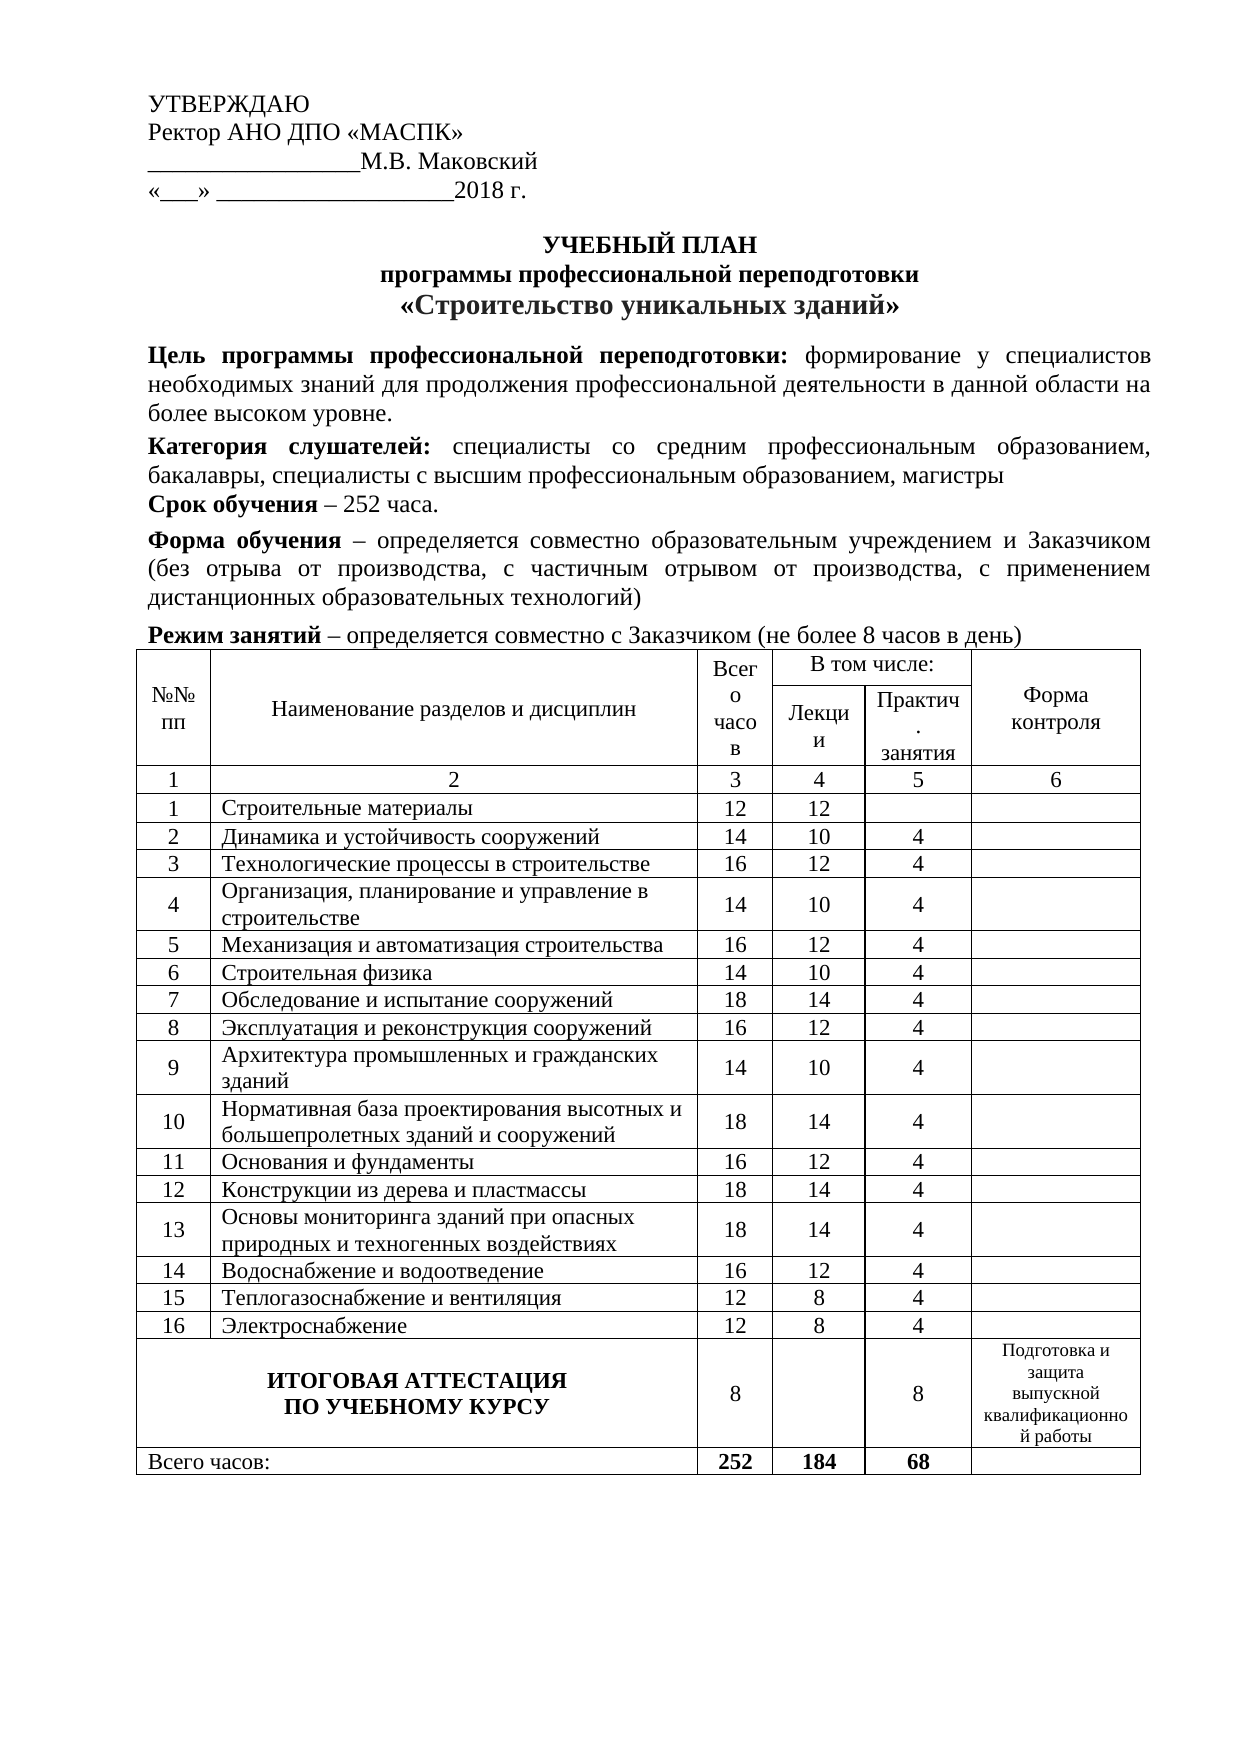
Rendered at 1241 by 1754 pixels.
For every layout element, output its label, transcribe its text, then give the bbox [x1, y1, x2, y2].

table_cell [773, 1339, 864, 1447]
table_cell 14 [698, 959, 772, 985]
table_cell 4 [866, 1149, 971, 1175]
table_cell 10 [137, 1095, 210, 1147]
table_cell 4 [866, 1312, 971, 1338]
text Режим занятий – определяется совместно с Заказчиком (не более 8 часов в день) [148, 621, 1152, 649]
table_cell 12 [698, 794, 772, 822]
table_cell 14 [698, 1041, 772, 1094]
table_cell [972, 1149, 1140, 1175]
table_cell Практич. занятия [866, 686, 971, 765]
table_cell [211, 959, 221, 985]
table_cell [972, 878, 1140, 930]
table_cell 12 [773, 1149, 864, 1175]
table_cell 12 [773, 1257, 864, 1283]
table_cell 12 [773, 931, 864, 958]
table_cell 10 [773, 1041, 864, 1094]
table_cell [972, 1095, 1140, 1147]
table_cell 18 [698, 1095, 772, 1147]
table_cell 4 [866, 1041, 971, 1094]
table_cell 5 [137, 931, 210, 958]
table_cell Подготовка и защита выпускной квалификационной работы [972, 1339, 1140, 1447]
table_cell 1 [137, 794, 210, 822]
table_header Наименование разделов и дисциплин [211, 650, 697, 765]
table_cell Строительные материалы [211, 794, 697, 822]
text Цель программы профессиональной переподготовки: формирование у специалистов необходимых знаний для продолжения профессиональной деятельности в данной области на более высоком уровне. [148, 340, 1152, 426]
table_cell [972, 986, 1140, 1012]
table_cell 6 [137, 959, 210, 985]
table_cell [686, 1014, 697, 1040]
table_cell 15 [137, 1284, 210, 1311]
table_cell Нормативная база проектирования высотных и большепролетных зданий и сооружений [211, 1095, 697, 1147]
text Срок обучения – 252 часа. [148, 489, 1152, 517]
text Ректор АНО ДПО «МАСПК» [148, 117, 1152, 146]
table_cell 4 [866, 1257, 971, 1283]
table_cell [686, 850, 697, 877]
table_cell 16 [137, 1312, 210, 1338]
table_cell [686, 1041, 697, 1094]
table_cell 4 [866, 823, 971, 849]
table_cell 4 [866, 1284, 971, 1311]
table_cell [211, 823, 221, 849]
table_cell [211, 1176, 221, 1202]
table_cell Основания и фундаменты [211, 1149, 697, 1175]
table_cell 8 [773, 1312, 864, 1338]
table_cell 4 [866, 986, 971, 1012]
table_cell 14 [773, 1095, 864, 1147]
table_cell 9 [137, 1041, 210, 1094]
table_cell 3 [137, 850, 210, 877]
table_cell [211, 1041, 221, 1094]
table_header Форма контроля [972, 650, 1140, 765]
table_cell 2 [137, 823, 210, 849]
table_cell 10 [773, 823, 864, 849]
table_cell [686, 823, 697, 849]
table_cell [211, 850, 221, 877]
text программы профессиональной переподготовки [148, 259, 1152, 287]
table_cell 12 [137, 1176, 210, 1202]
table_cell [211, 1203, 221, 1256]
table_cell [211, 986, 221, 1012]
table_cell 4 [866, 850, 971, 877]
table_cell 68 [866, 1448, 971, 1474]
table_cell 7 [137, 986, 210, 1012]
table_cell 4 [866, 878, 971, 930]
table_cell [972, 959, 1140, 985]
table_cell [972, 931, 1140, 958]
table_cell 14 [698, 823, 772, 849]
table_cell 16 [698, 1014, 772, 1040]
table_cell 4 [866, 1095, 971, 1147]
table_cell 10 [773, 878, 864, 930]
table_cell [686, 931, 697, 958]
table_cell 252 [698, 1448, 772, 1474]
text УТВЕРЖДАЮ [148, 89, 1152, 117]
text «___» ___________________2018 г. [148, 175, 1152, 204]
table_cell 4 [773, 766, 864, 793]
text УЧЕБНЫЙ ПЛАН [148, 230, 1152, 259]
table_cell ИТОГОВАЯ АТТЕСТАЦИЯ ПО УЧЕБНОМУ КУРСУ [137, 1339, 697, 1447]
table_cell 13 [137, 1203, 210, 1256]
table_cell 11 [137, 1149, 210, 1175]
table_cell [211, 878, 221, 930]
table_cell 4 [866, 1014, 971, 1040]
table_cell 18 [698, 1203, 772, 1256]
table_cell [972, 823, 1140, 849]
table_cell 2 [211, 766, 697, 793]
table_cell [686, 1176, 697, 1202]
table_cell 5 [866, 766, 971, 793]
table_cell [866, 794, 971, 822]
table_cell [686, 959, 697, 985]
table_cell 16 [698, 1149, 772, 1175]
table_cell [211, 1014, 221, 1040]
table_cell 6 [972, 766, 1140, 793]
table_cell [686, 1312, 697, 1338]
text Категория слушателей: специалисты со средним профессиональным образованием, бакалавры, специалисты с высшим профессиональным образованием, магистры [148, 431, 1152, 489]
table_cell 8 [137, 1014, 210, 1040]
table_cell [972, 1014, 1140, 1040]
table_cell 4 [866, 959, 971, 985]
table_cell [972, 1257, 1140, 1283]
table_cell [972, 794, 1140, 822]
table_cell [972, 1041, 1140, 1094]
table_cell [972, 1176, 1140, 1202]
table_cell 8 [773, 1284, 864, 1311]
table_cell 12 [698, 1312, 772, 1338]
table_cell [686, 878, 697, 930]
table_cell 14 [773, 986, 864, 1012]
table_header Всего часов [698, 650, 772, 765]
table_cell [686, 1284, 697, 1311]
table_cell [972, 1312, 1140, 1338]
text _________________М.В. Маковский [148, 146, 1152, 175]
table_cell 12 [773, 850, 864, 877]
table_cell 18 [698, 1176, 772, 1202]
table_cell 1 [137, 766, 210, 793]
table_header В том числе: [773, 650, 971, 685]
table_cell 16 [698, 931, 772, 958]
text «Строительство уникальных зданий» [148, 287, 1152, 321]
table_cell 14 [698, 878, 772, 930]
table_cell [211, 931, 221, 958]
table_cell [972, 1448, 1140, 1474]
table_cell 8 [698, 1339, 772, 1447]
table_cell 18 [698, 986, 772, 1012]
table_cell [972, 850, 1140, 877]
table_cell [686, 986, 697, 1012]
table_cell 14 [137, 1257, 210, 1283]
table_cell 4 [866, 931, 971, 958]
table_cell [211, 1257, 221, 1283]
table_cell Лекции [773, 686, 864, 765]
table_cell 10 [773, 959, 864, 985]
table_cell 4 [137, 878, 210, 930]
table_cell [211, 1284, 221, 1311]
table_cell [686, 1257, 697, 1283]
table_cell 4 [866, 1176, 971, 1202]
table_cell 12 [773, 794, 864, 822]
table_cell Всего часов: [137, 1448, 697, 1474]
table_cell 12 [698, 1284, 772, 1311]
table_cell 12 [773, 1014, 864, 1040]
table_cell [972, 1284, 1140, 1311]
table_cell [972, 1203, 1140, 1256]
text Форма обучения – определяется совместно образовательным учреждением и Заказчиком (без отрыва от производства, с частичным отрывом от производства, с применением дистанционных образовательных технологий) [148, 525, 1152, 611]
table_cell 4 [866, 1203, 971, 1256]
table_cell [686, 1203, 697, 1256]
table_cell 8 [866, 1339, 971, 1447]
table_cell 14 [773, 1203, 864, 1256]
table_cell 3 [698, 766, 772, 793]
table_header №№ пп [137, 650, 210, 765]
table_cell 16 [698, 1257, 772, 1283]
table_cell 184 [773, 1448, 864, 1474]
table_cell 16 [698, 850, 772, 877]
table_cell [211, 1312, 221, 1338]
table_cell 14 [773, 1176, 864, 1202]
